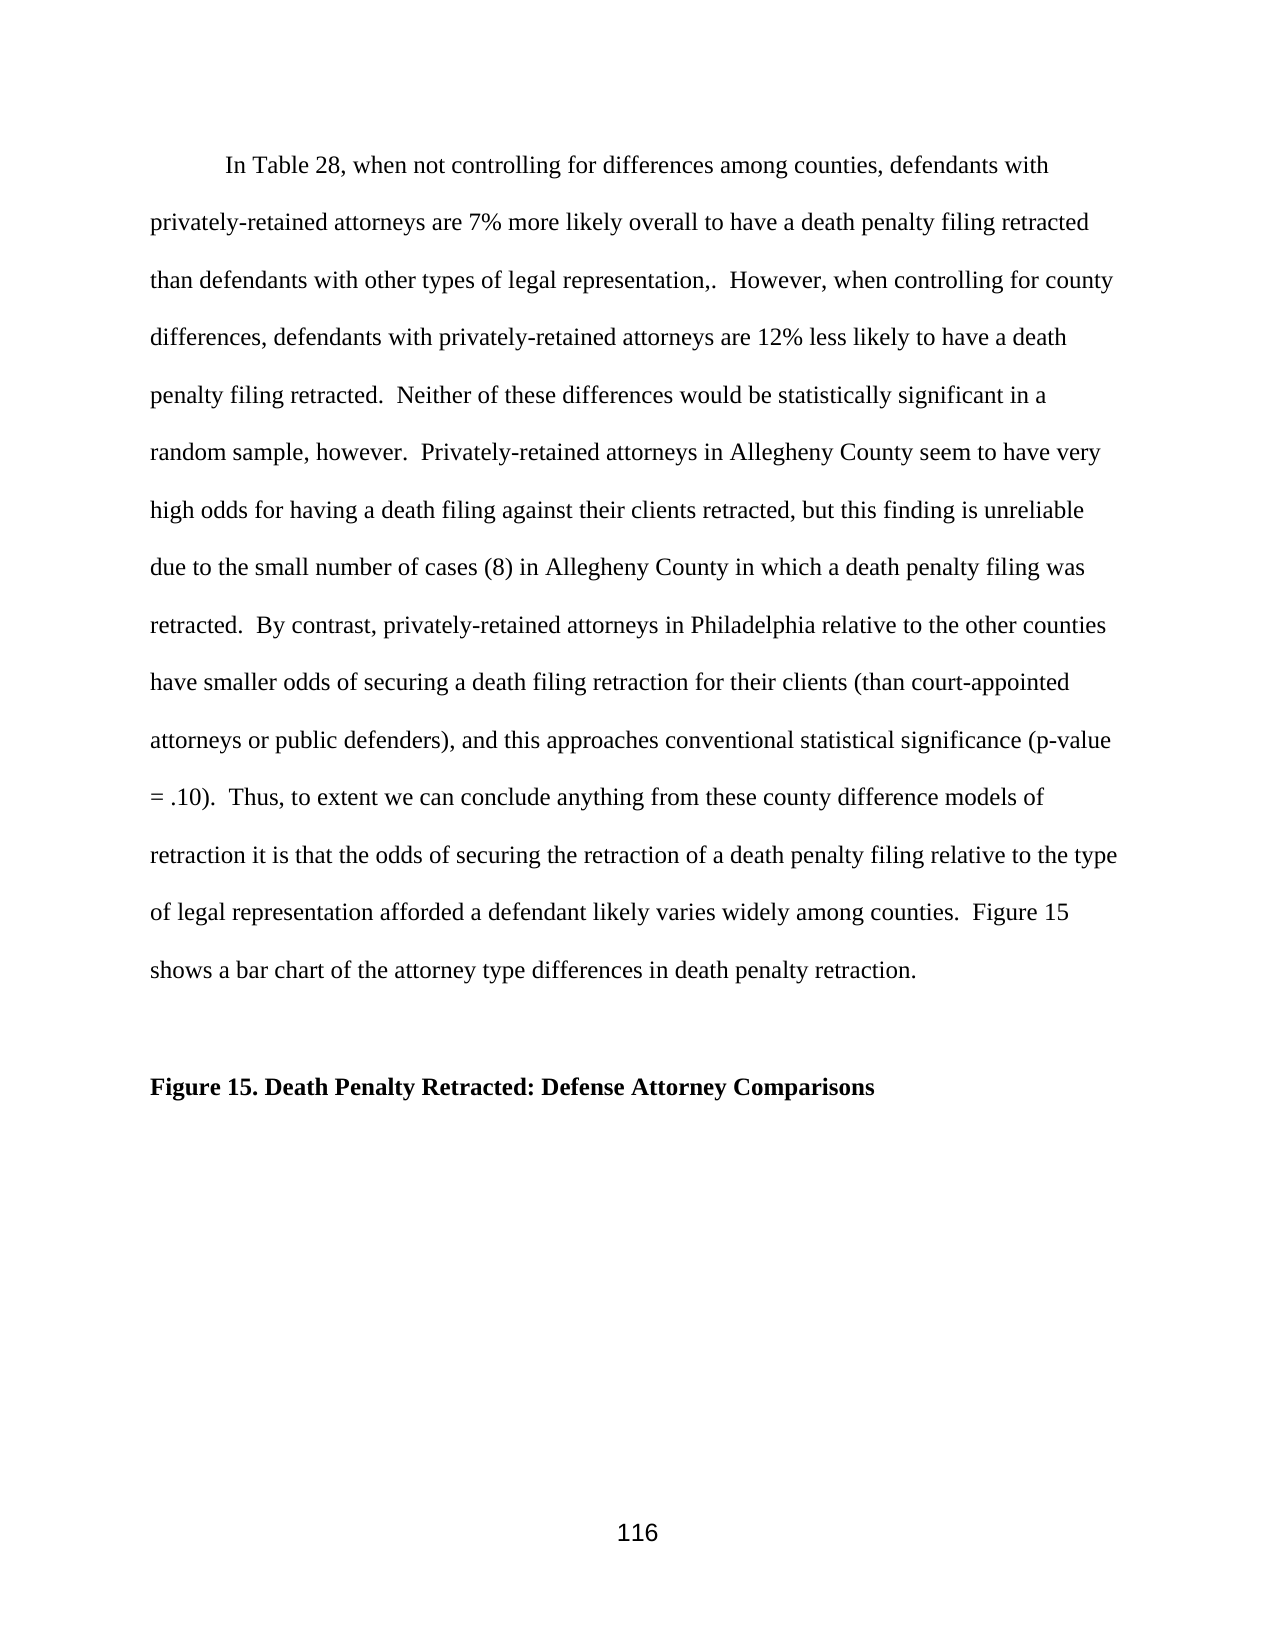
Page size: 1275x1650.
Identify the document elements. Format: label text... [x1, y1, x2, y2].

text In Table 28, when not controlling for differences among counties, defendants with privately-retained attorneys are 7% more likely overall to have a death penalty filing retracted than defendants with other types of legal representation,. However, when controlling for county differences, defendants with privately-retained attorneys are 12% less likely to have a death penalty filing retracted. Neither of these differences would be statistically significant in a random sample, however. Privately-retained attorneys in Allegheny County seem to have very high odds for having a death filing against their clients retracted, but this finding is unreliable due to the small number of cases (8) in Allegheny County in which a death penalty filing was retracted. By contrast, privately-retained attorneys in Philadelphia relative to the other counties have smaller odds of securing a death filing retraction for their clients (than court-appointed attorneys or public defenders), and this approaches conventional statistical significance (p-value = .10). Thus, to extent we can conclude anything from these county difference models of retraction it is that the odds of securing the retraction of a death penalty filing relative to the type of legal representation afforded a defendant likely varies widely among counties. Figure 15 shows a bar chart of the attorney type differences in death penalty retraction. [150, 150, 1125, 984]
text Figure 15. Death Penalty Retracted: Defense Attorney Comparisons [150, 1070, 1125, 1101]
